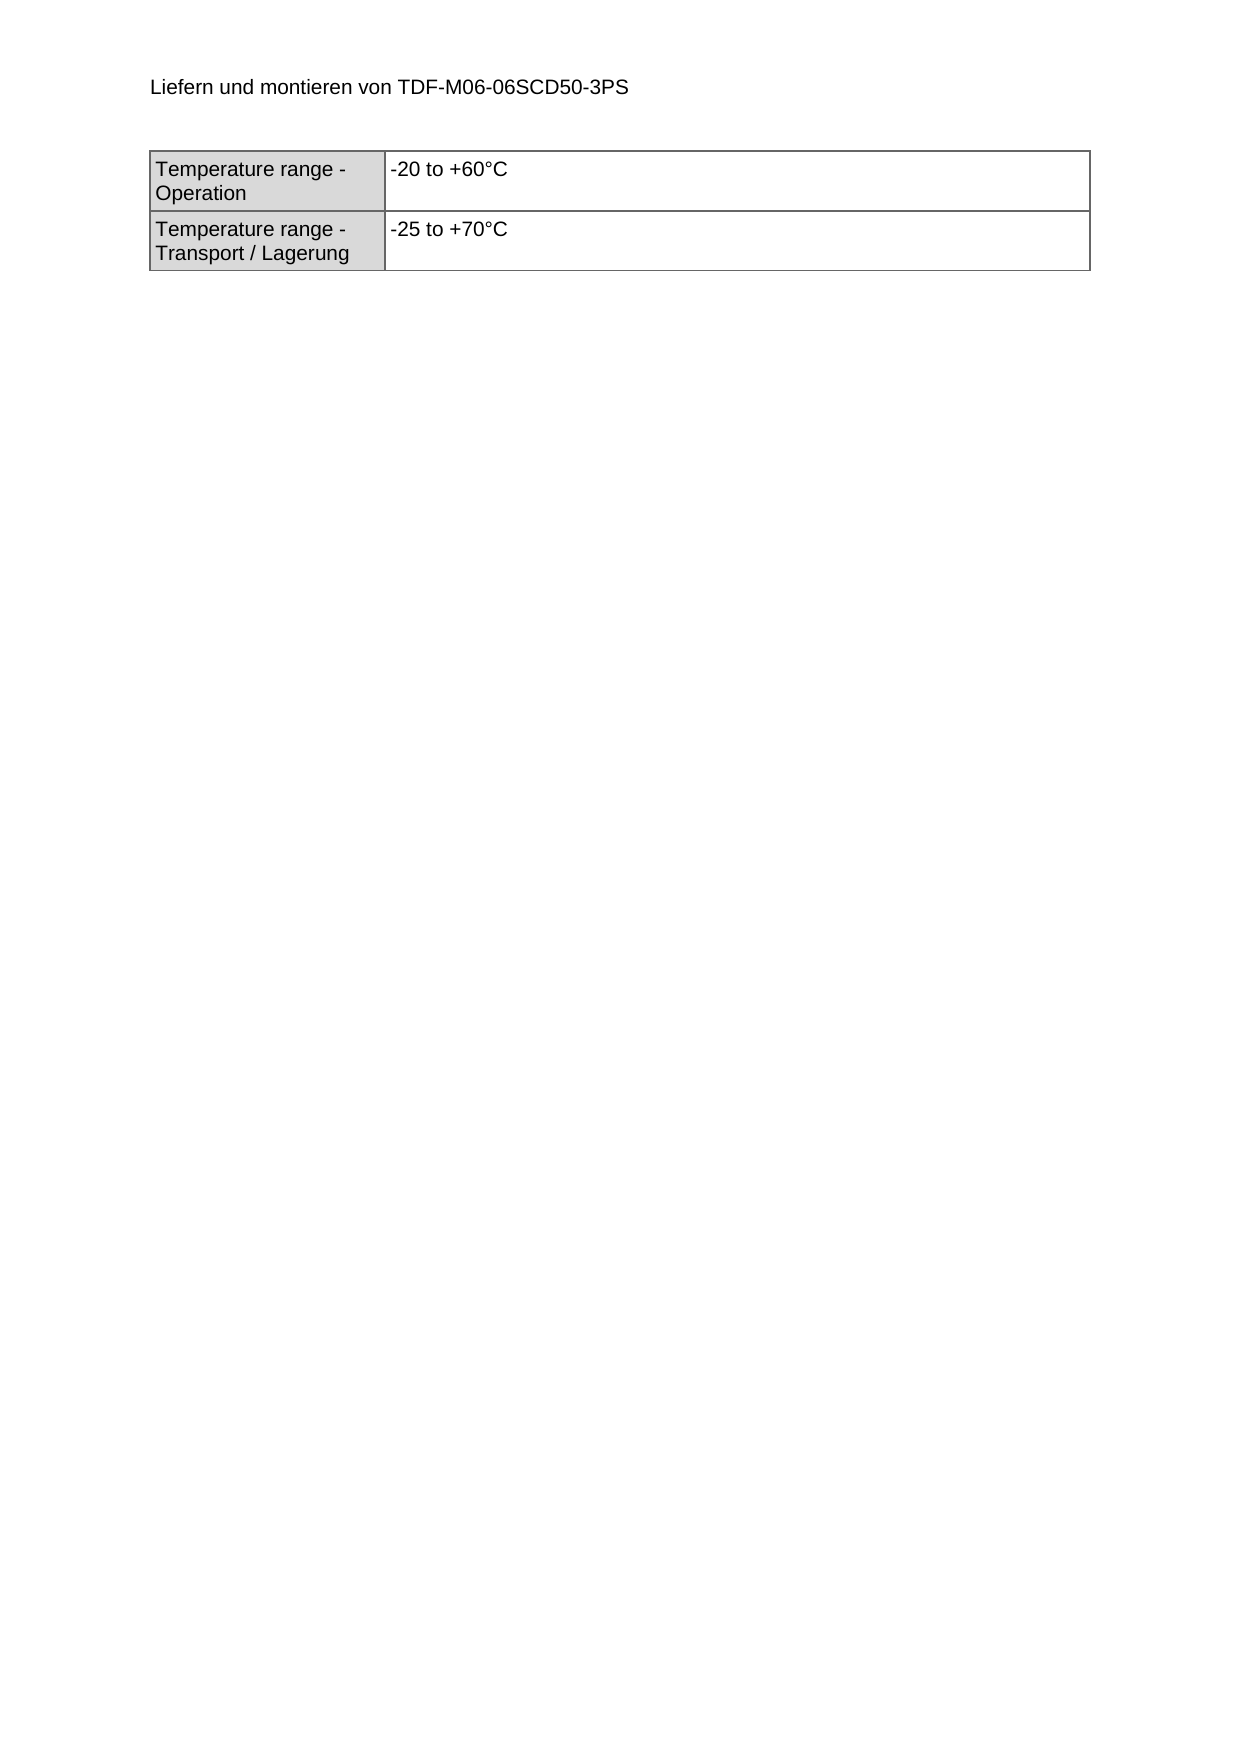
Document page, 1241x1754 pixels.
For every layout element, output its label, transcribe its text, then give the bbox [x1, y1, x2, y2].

table_cell -20 to +60°C [386, 152, 1089, 210]
table_cell -25 to +70°C [386, 212, 1089, 270]
table_cell Temperature range - Transport / Lagerung [151, 212, 384, 270]
table_cell Temperature range - Operation [151, 152, 384, 210]
